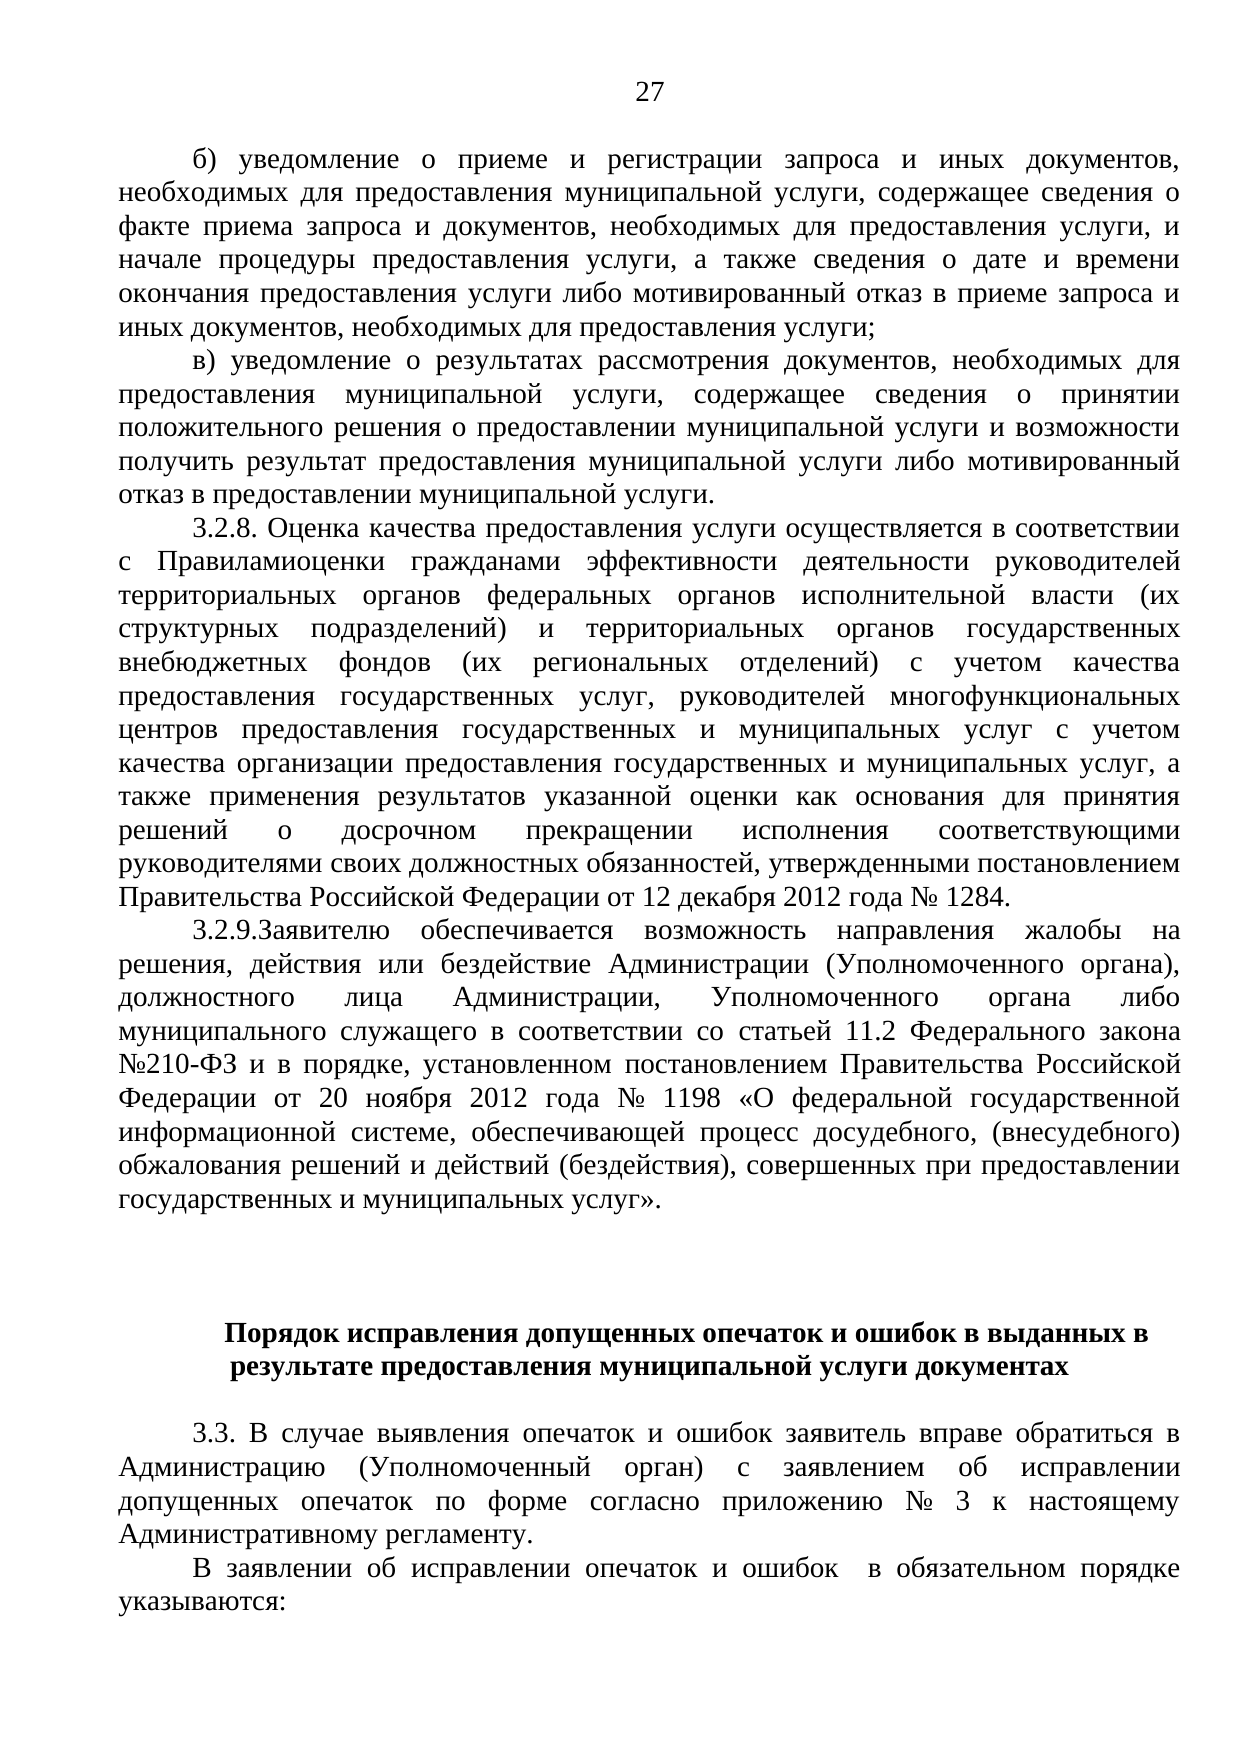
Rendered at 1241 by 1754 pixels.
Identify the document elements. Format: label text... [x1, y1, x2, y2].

text 3.2.8. Оценка качества предоставления услуги осуществляется в соответствии с Правиламиоценки гражданами эффективности деятельности руководителей территориальных органов федеральных органов исполнительной власти (их структурных подразделений) и территориальных органов государственных внебюджетных фондов (их региональных отделений) с учетом качества предоставления государственных услуг, руководителей многофункциональных центров предоставления государственных и муниципальных услуг с учетом качества организации предоставления государственных и муниципальных услуг, а также применения результатов указанной оценки как основания для принятия решений о досрочном прекращении исполнения соответствующими руководителями своих должностных обязанностей, утвержденными постановлением Правительства Российской Федерации от 12 декабря 2012 года № 1284. [118, 510, 1181, 912]
text 3.2.9.Заявителю обеспечивается возможность направления жалобы на решения, действия или бездействие Администрации (Уполномоченного органа), должностного лица Администрации, Уполномоченного органа либо муниципального служащего в соответствии со статьей 11.2 Федерального закона №210-ФЗ и в порядке, установленном постановлением Правительства Российской Федерации от 20 ноября 2012 года № 1198 «О федеральной государственной информационной системе, обеспечивающей процесс досудебного, (внесудебного) обжалования решений и действий (бездействия), совершенных при предоставлении государственных и муниципальных услуг». [118, 912, 1181, 1214]
text В заявлении об исправлении опечаток и ошибок в обязательном порядке указываются: [118, 1550, 1181, 1617]
text 3.3. В случае выявления опечаток и ошибок заявитель вправе обратиться в Администрацию (Уполномоченный орган) с заявлением об исправлении допущенных опечаток по форме согласно приложению № 3 к настоящему Административному регламенту. [118, 1416, 1181, 1550]
text Порядок исправления допущенных опечаток и ошибок в выданных в результате предоставления муниципальной услуги документах [118, 1315, 1181, 1382]
text б) уведомление о приеме и регистрации запроса и иных документов, необходимых для предоставления муниципальной услуги, содержащее сведения о факте приема запроса и документов, необходимых для предоставления услуги, и начале процедуры предоставления услуги, а также сведения о дате и времени окончания предоставления услуги либо мотивированный отказ в приеме запроса и иных документов, необходимых для предоставления услуги; [118, 141, 1181, 342]
text в) уведомление о результатах рассмотрения документов, необходимых для предоставления муниципальной услуги, содержащее сведения о принятии положительного решения о предоставлении муниципальной услуги и возможности получить результат предоставления муниципальной услуги либо мотивированный отказ в предоставлении муниципальной услуги. [118, 342, 1181, 510]
